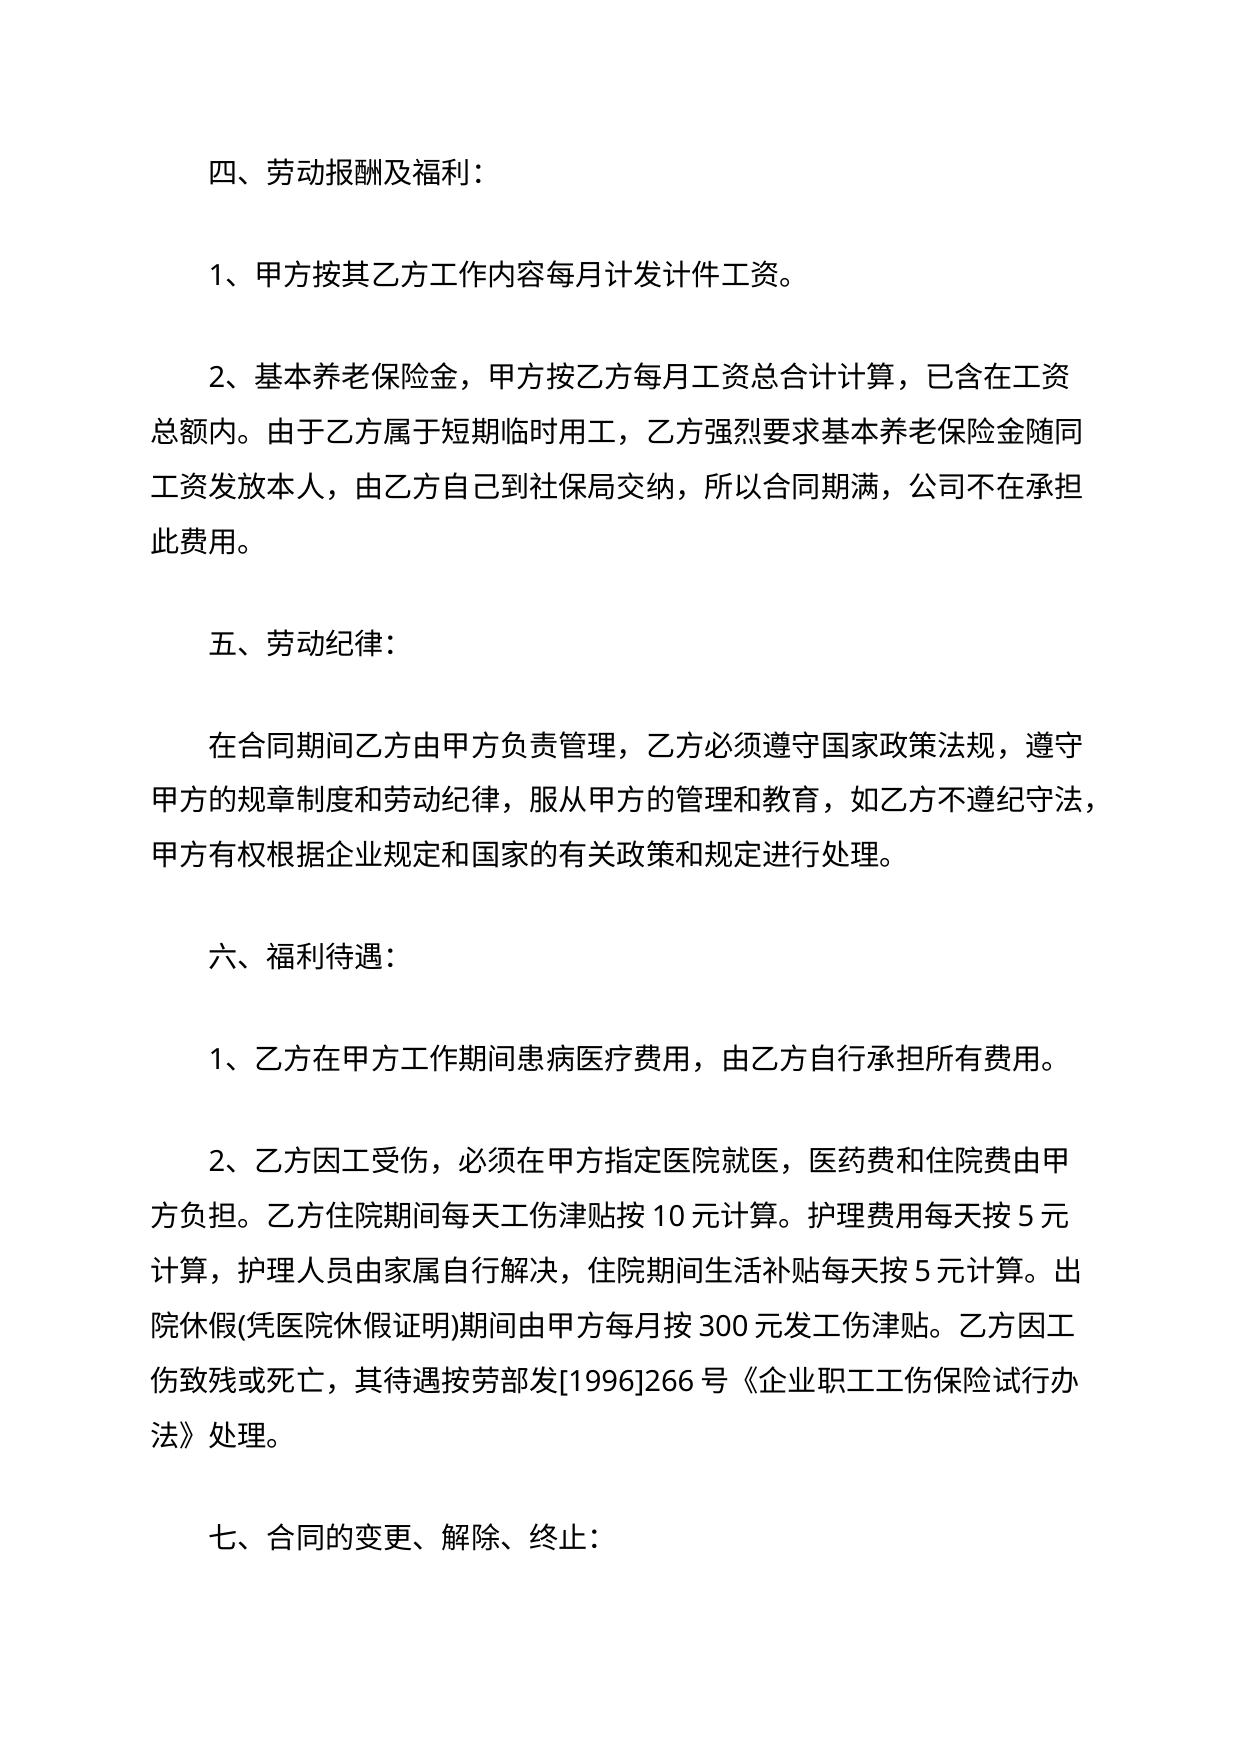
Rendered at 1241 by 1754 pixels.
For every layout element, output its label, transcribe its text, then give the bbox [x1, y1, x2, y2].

text 五、劳动纪律： [150, 620, 1090, 663]
text 七、合同的变更、解除、终止： [150, 1514, 1090, 1556]
text 在合同期间乙方由甲方负责管理，乙方必须遵守国家政策法规，遵守甲方的规章制度和劳动纪律，服从甲方的管理和教育，如乙方不遵纪守法，甲方有权根据企业规定和国家的有关政策和规定进行处理。 [150, 722, 1090, 874]
text 1、乙方在甲方工作期间患病医疗费用，由乙方自行承担所有费用。 [150, 1035, 1090, 1078]
text 六、福利待遇： [150, 934, 1090, 976]
text 四、劳动报酬及福利： [150, 150, 1090, 192]
text 1、甲方按其乙方工作内容每月计发计件工资。 [150, 252, 1090, 294]
text 2、基本养老保险金，甲方按乙方每月工资总合计计算，已含在工资总额内。由于乙方属于短期临时用工，乙方强烈要求基本养老保险金随同工资发放本人，由乙方自己到社保局交纳，所以合同期满，公司不在承担此费用。 [150, 354, 1090, 561]
text 2、乙方因工受伤，必须在甲方指定医院就医，医药费和住院费由甲方负担。乙方住院期间每天工伤津贴按10元计算。护理费用每天按5元计算，护理人员由家属自行解决，住院期间生活补贴每天按5元计算。出院休假(凭医院休假证明)期间由甲方每月按300元发工伤津贴。乙方因工伤致残或死亡，其待遇按劳部发[1996]266号《企业职工工伤保险试行办法》处理。 [150, 1137, 1090, 1455]
